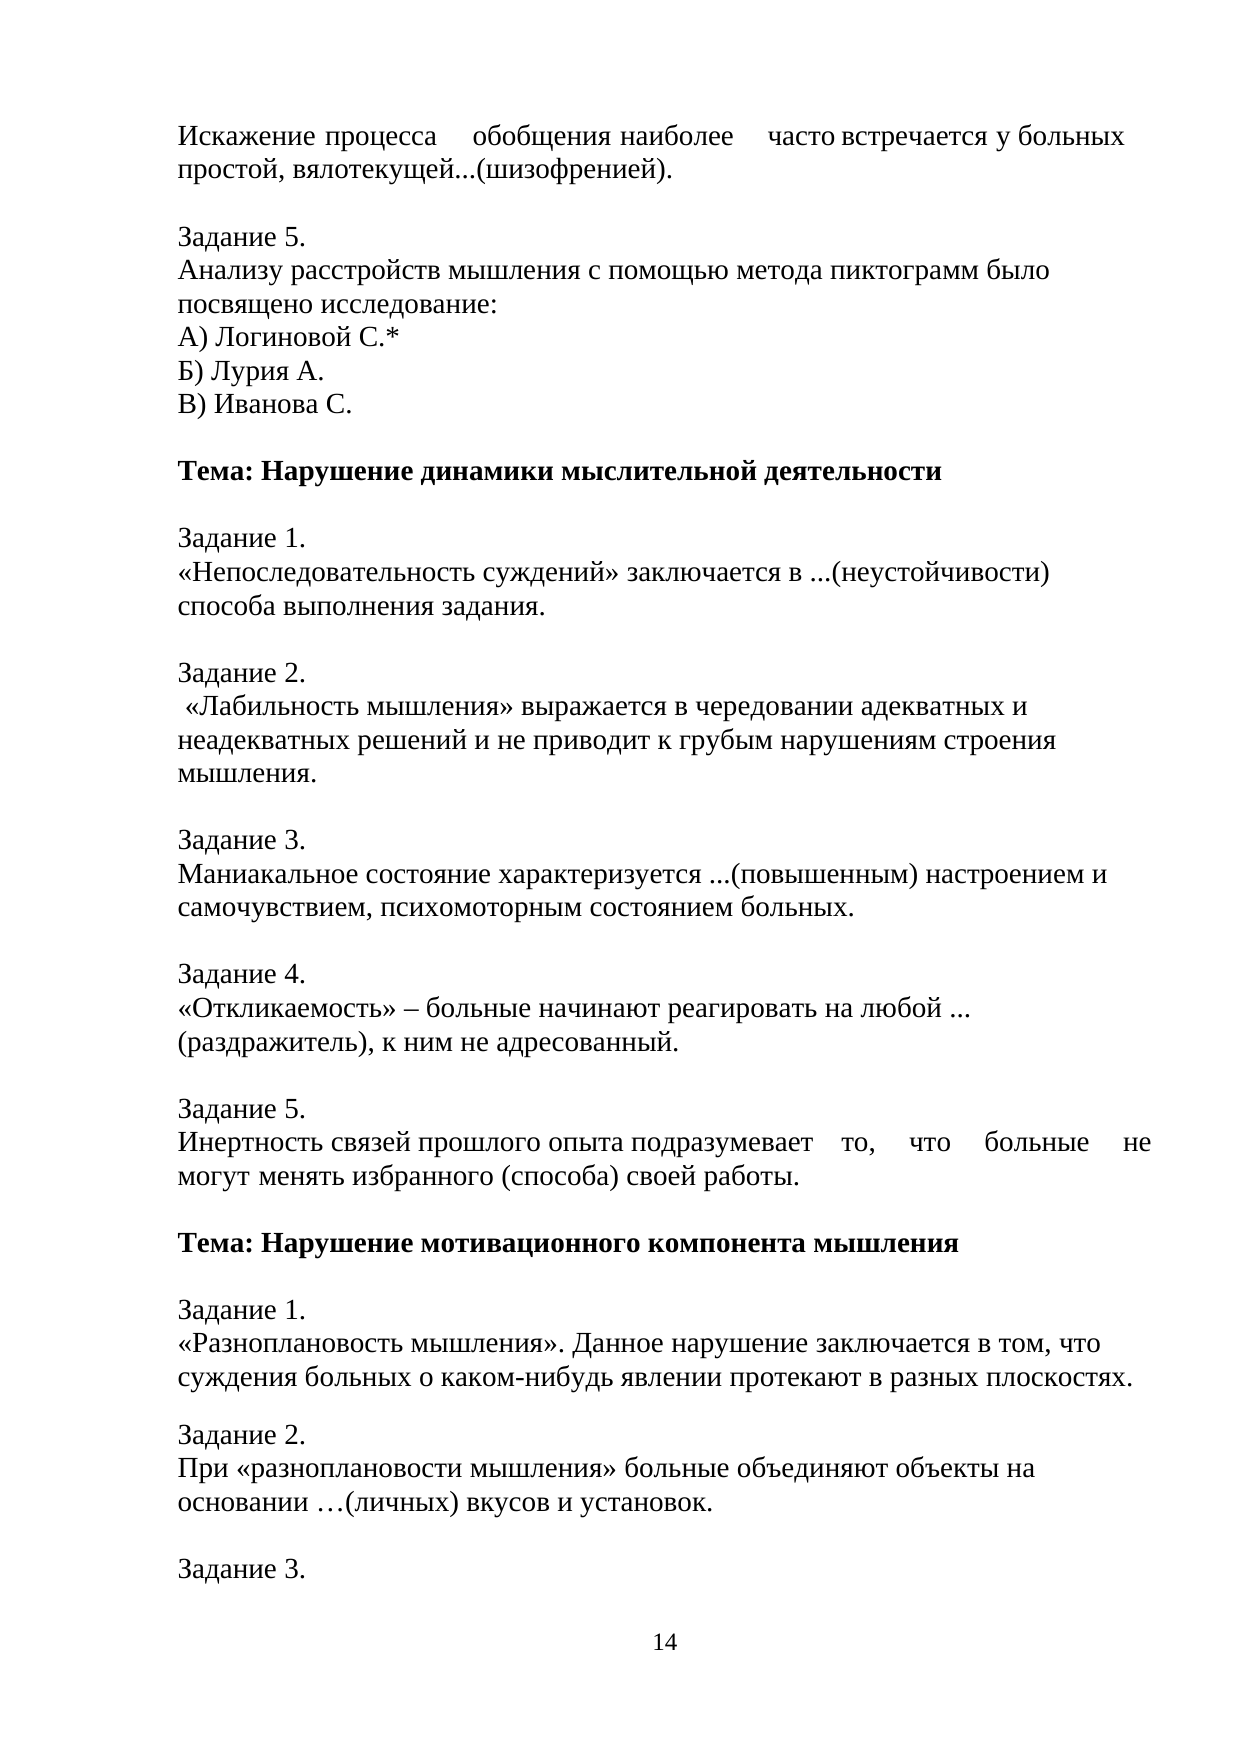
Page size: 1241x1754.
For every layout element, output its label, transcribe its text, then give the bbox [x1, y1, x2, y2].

text Тема: Нарушение мотивационного компонента мышления [177, 1225, 1152, 1258]
text Инертность связей прошлого опыта подразумевает то, что больные не могут менять избранного (способа) своей работы. [177, 1124, 1152, 1191]
text «Непоследовательность суждений» заключается в ...(неустойчивости) способа выполнения задания. [177, 554, 1152, 621]
text Анализу расстройств мышления с помощью метода пиктограмм было посвящено исследование: [177, 252, 1152, 319]
text Маниакальное состояние характеризуется ...(повышенным) настроением и самочувствием, психомоторным состоянием больных. [177, 856, 1152, 923]
text В) Иванова С. [177, 386, 1152, 420]
text Задание 3. [177, 822, 1152, 856]
text Задание 1. [177, 521, 1152, 554]
text Задание 4. [177, 957, 1152, 990]
text При «разноплановости мышления» больные объединяют объекты на основании …(личных) вкусов и установок. [177, 1450, 1152, 1517]
text Задание 2. [177, 655, 1152, 688]
text Задание 5. [177, 1091, 1152, 1124]
text Задание 3. [177, 1551, 1152, 1584]
text Тема: Нарушение динамики мыслительной деятельности [177, 453, 1152, 487]
text «Разноплановость мышления». Данное нарушение заключается в том, что суждения больных о каком-нибудь явлении протекают в разных плоскостях. [177, 1326, 1152, 1393]
text Задание 1. [177, 1292, 1152, 1326]
text «Лабильность мышления» выражается в чередовании адекватных и неадекватных решений и не приводит к грубым нарушениям строения мышления. [177, 688, 1152, 789]
text Задание 5. [177, 219, 1152, 252]
text «Откликаемость» – больные начинают реагировать на любой ...(раздражитель), к ним не адресованный. [177, 990, 1152, 1057]
text Б) Лурия А. [177, 353, 1152, 386]
text Искажение процесса обобщения наиболее часто встречается у больных простой, вялотекущей...(шизофренией). [177, 118, 1152, 185]
text Задание 2. [177, 1417, 1152, 1450]
text А) Логиновой С.* [177, 319, 1152, 353]
